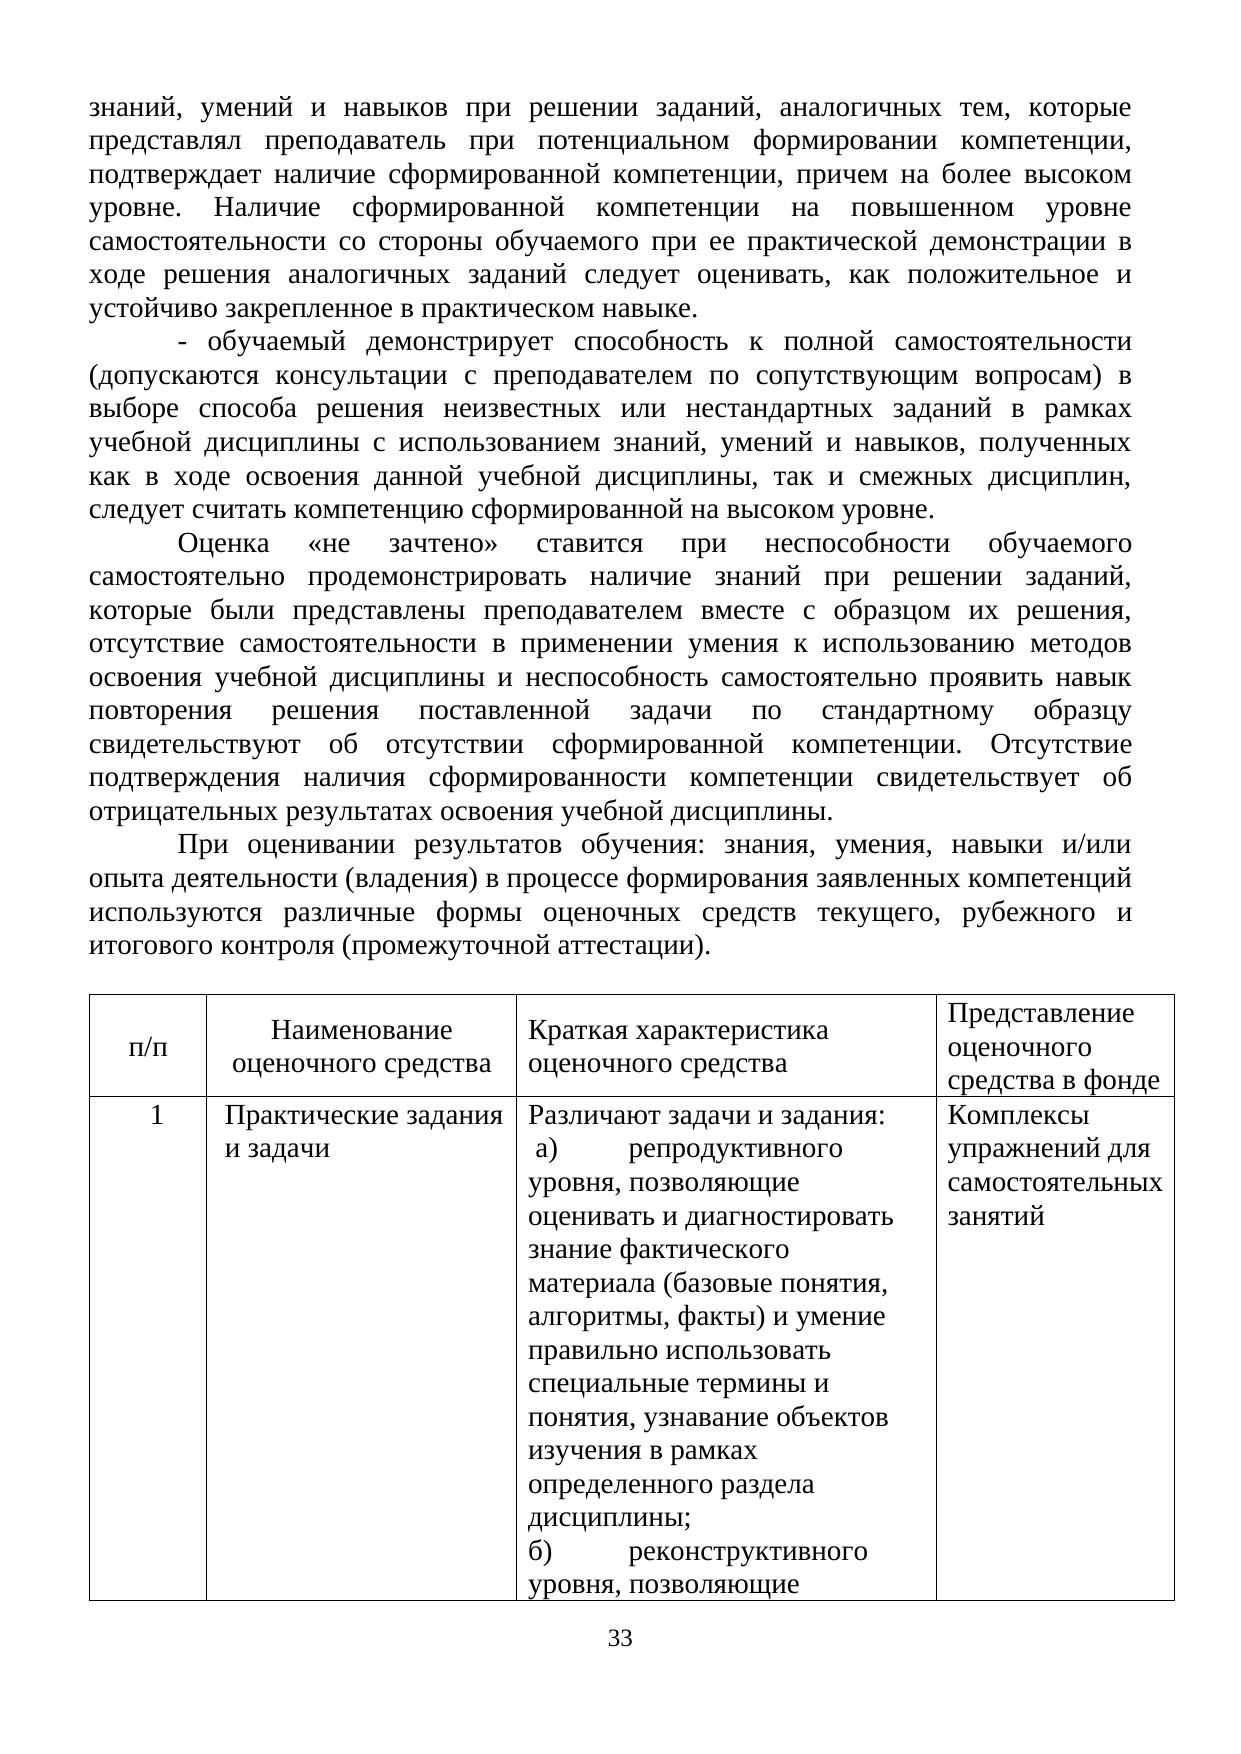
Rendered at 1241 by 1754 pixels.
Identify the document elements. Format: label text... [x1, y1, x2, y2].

text Оценка «не зачтено» ставится при неспособности обучаемого самостоятельно продемонстрировать наличие знаний при решении заданий, которые были представлены преподавателем вместе с образцом их решения, отсутствие самостоятельности в применении умения к использованию методов освоения учебной дисциплины и неспособность самостоятельно проявить навык повторения решения поставленной задачи по стандартному образцу свидетельствуют об отсутствии сформированной компетенции. Отсутствие подтверждения наличия сформированности компетенции свидетельствует об отрицательных результатах освоения учебной дисциплины. [89, 525, 1133, 827]
table_header Наименование оценочного средства [207, 995, 516, 1096]
table_cell Практические задания и задачи [207, 1097, 516, 1600]
text При оценивании результатов обучения: знания, умения, навыки и/или опыта деятельности (владения) в процессе формирования заявленных компетенций используются различные формы оценочных средств текущего, рубежного и итогового контроля (промежуточной аттестации). [89, 827, 1133, 961]
table_cell Комплексы упражнений для самостоятельных занятий [937, 1097, 1174, 1600]
table_header Представление оценочного средства в фонде [937, 995, 1174, 1096]
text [89, 89, 1133, 323]
table_cell 1 [90, 1097, 206, 1600]
table_header п/п [90, 995, 206, 1096]
text - обучаемый демонстрирует способность к полной самостоятельности (допускаются консультации с преподавателем по сопутствующим вопросам) в выборе способа решения неизвестных или нестандартных заданий в рамках учебной дисциплины с использованием знаний, умений и навыков, полученных как в ходе освоения данной учебной дисциплины, так и смежных дисциплин, следует считать компетенцию сформированной на высоком уровне. [89, 323, 1133, 525]
table_header Краткая характеристика оценочного средства [517, 995, 936, 1096]
